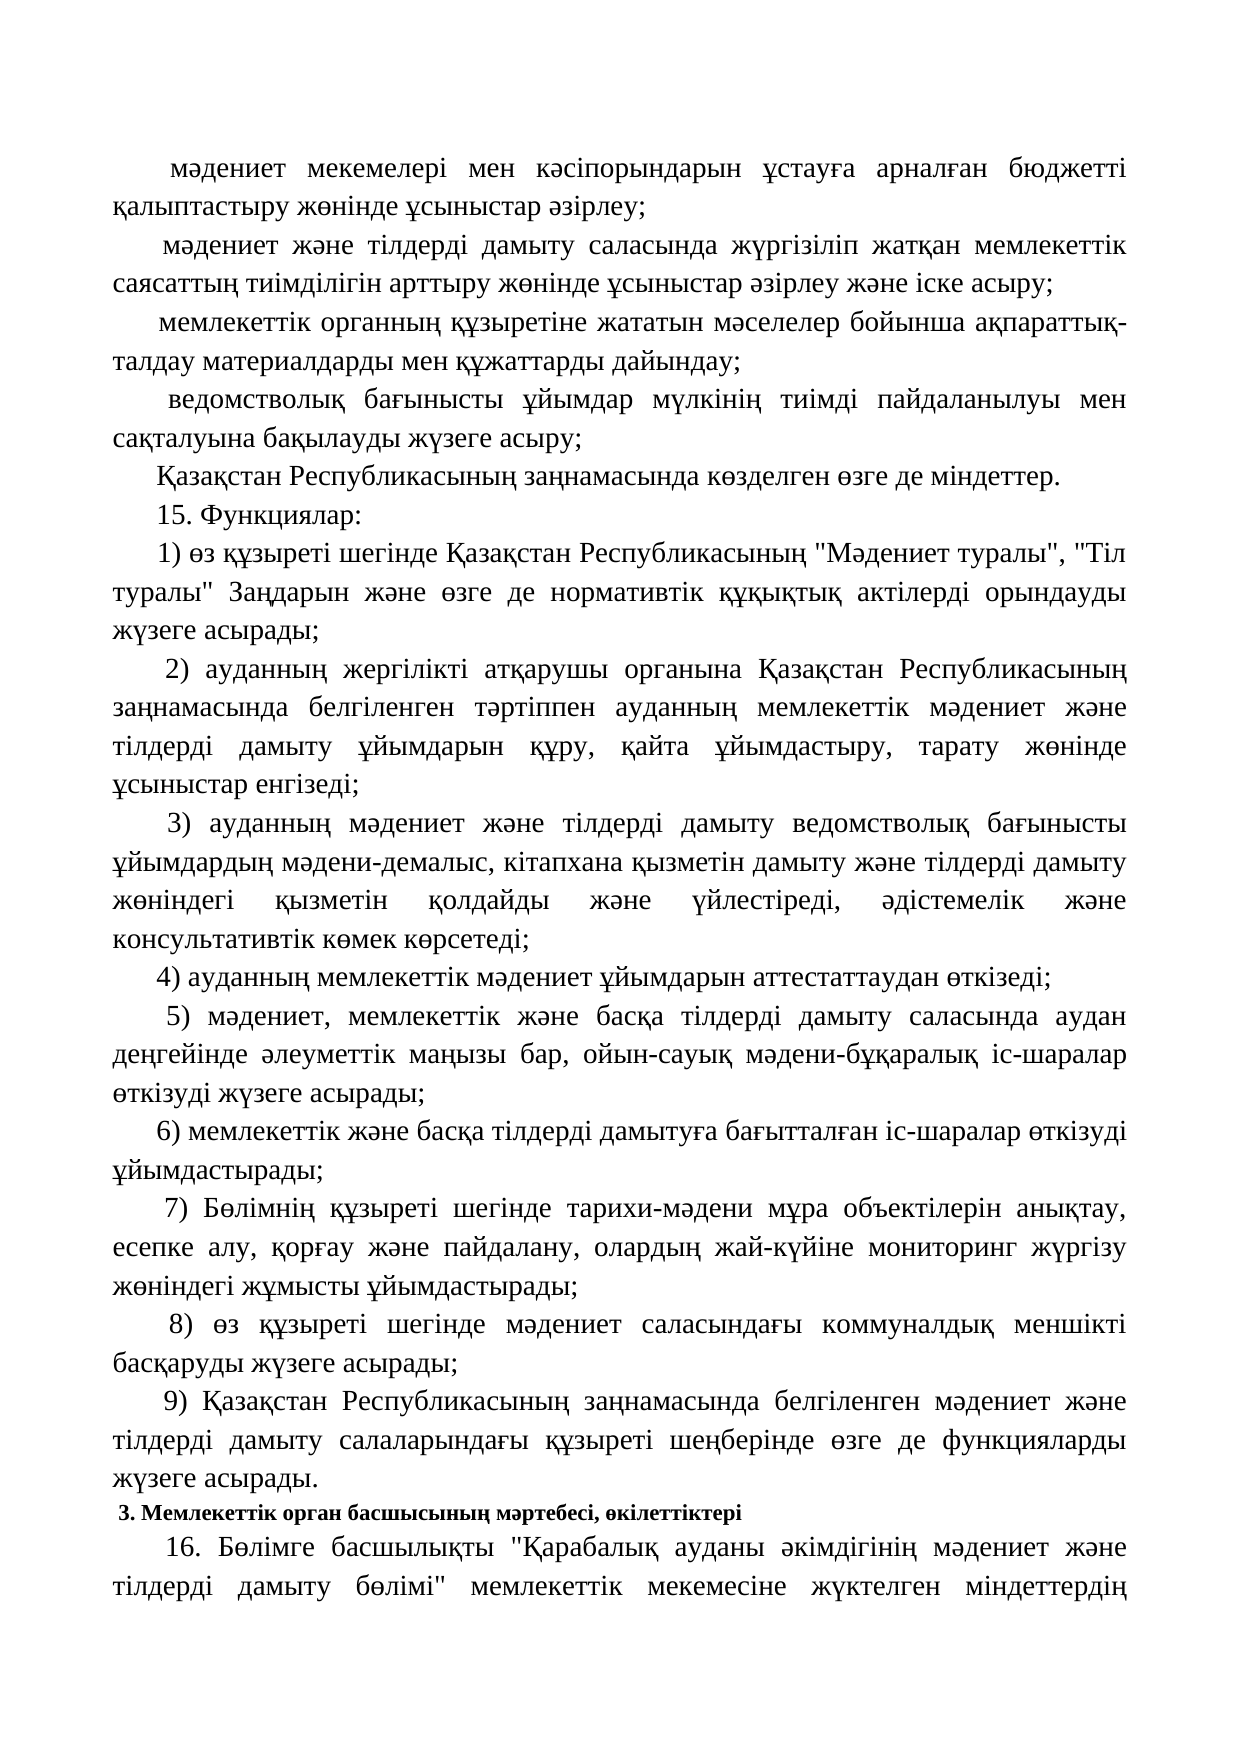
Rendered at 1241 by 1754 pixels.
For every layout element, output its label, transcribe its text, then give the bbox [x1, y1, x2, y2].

text 3) ауданның мәдениет және тілдерді дамыту ведомстволық бағынысты ұйымдардың мәдени-демалыс, кітапхана қызметін дамыту және тілдерді дамыту жөніндегі қызметін қолдайды және үйлестіреді, әдістемелік және консультативтік көмек көрсетеді; [112, 805, 1128, 954]
text мәдениет және тілдерді дамыту саласында жүргізіліп жатқан мемлекеттік саясаттың тиімділігін арттыру жөнінде ұсыныстар әзірлеу және іске асыру; [112, 227, 1128, 299]
text 15. Функциялар: [112, 497, 1128, 530]
text ведомстволық бағынысты ұйымдар мүлкінің тиімді пайдаланылуы мен сақталуына бақылауды жүзеге асыру; [112, 381, 1128, 453]
text 4) ауданның мемлекеттік мәдениет ұйымдарын аттестаттаудан өткізеді; [112, 959, 1128, 993]
text 6) мемлекеттік және басқа тілдерді дамытуға бағытталған іс-шаралар өткізуді ұйымдастырады; [112, 1113, 1128, 1186]
text 9) Қазақстан Республикасының заңнамасында белгіленген мәдениет және тілдерді дамыту салаларындағы құзыреті шеңберінде өзге де функцияларды жүзеге асырады. [112, 1383, 1128, 1494]
text 8) өз құзыреті шегінде мәдениет саласындағы коммуналдық меншікті басқаруды жүзеге асырады; [112, 1306, 1128, 1378]
text 2) ауданның жергілікті атқарушы органына Қазақстан Республикасының заңнамасында белгіленген тәртіппен ауданның мемлекеттік мәдениет және тілдерді дамыту ұйымдарын құру, қайта ұйымдастыру, тарату жөнінде ұсыныстар енгізеді; [112, 651, 1128, 800]
text 5) мәдениет, мемлекеттік және басқа тілдерді дамыту саласында аудан деңгейінде әлеуметтік маңызы бар, ойын-сауық мәдени-бұқаралық іс-шаралар өткізуді жүзеге асырады; [112, 998, 1128, 1108]
text 7) Бөлімнің құзыреті шегінде тарихи-мәдени мұра объектілерін анықтау, есепке алу, қорғау және пайдалану, олардың жай-күйіне мониторинг жүргізу жөніндегі жұмысты ұйымдастырады; [112, 1191, 1128, 1301]
text мәдениет мекемелері мен кәсіпорындарын ұстауға арналған бюджетті қалыптастыру жөнінде ұсыныстар әзірлеу; [112, 150, 1128, 222]
text 3. Мемлекеттік орган басшысының мәртебесі, өкілеттіктері [112, 1499, 1128, 1525]
text 1) өз құзыреті шегінде Қазақстан Республикасының "Мәдениет туралы", "Тіл туралы" Заңдарын және өзге де нормативтік құқықтық актілерді орындауды жүзеге асырады; [112, 535, 1128, 646]
text Қазақстан Республикасының заңнамасында көзделген өзге де міндеттер. [112, 458, 1128, 492]
text мемлекеттік органның құзыретіне жататын мәселелер бойынша ақпараттық-талдау материалдарды мен құжаттарды дайындау; [112, 304, 1128, 376]
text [112, 1529, 1128, 1601]
